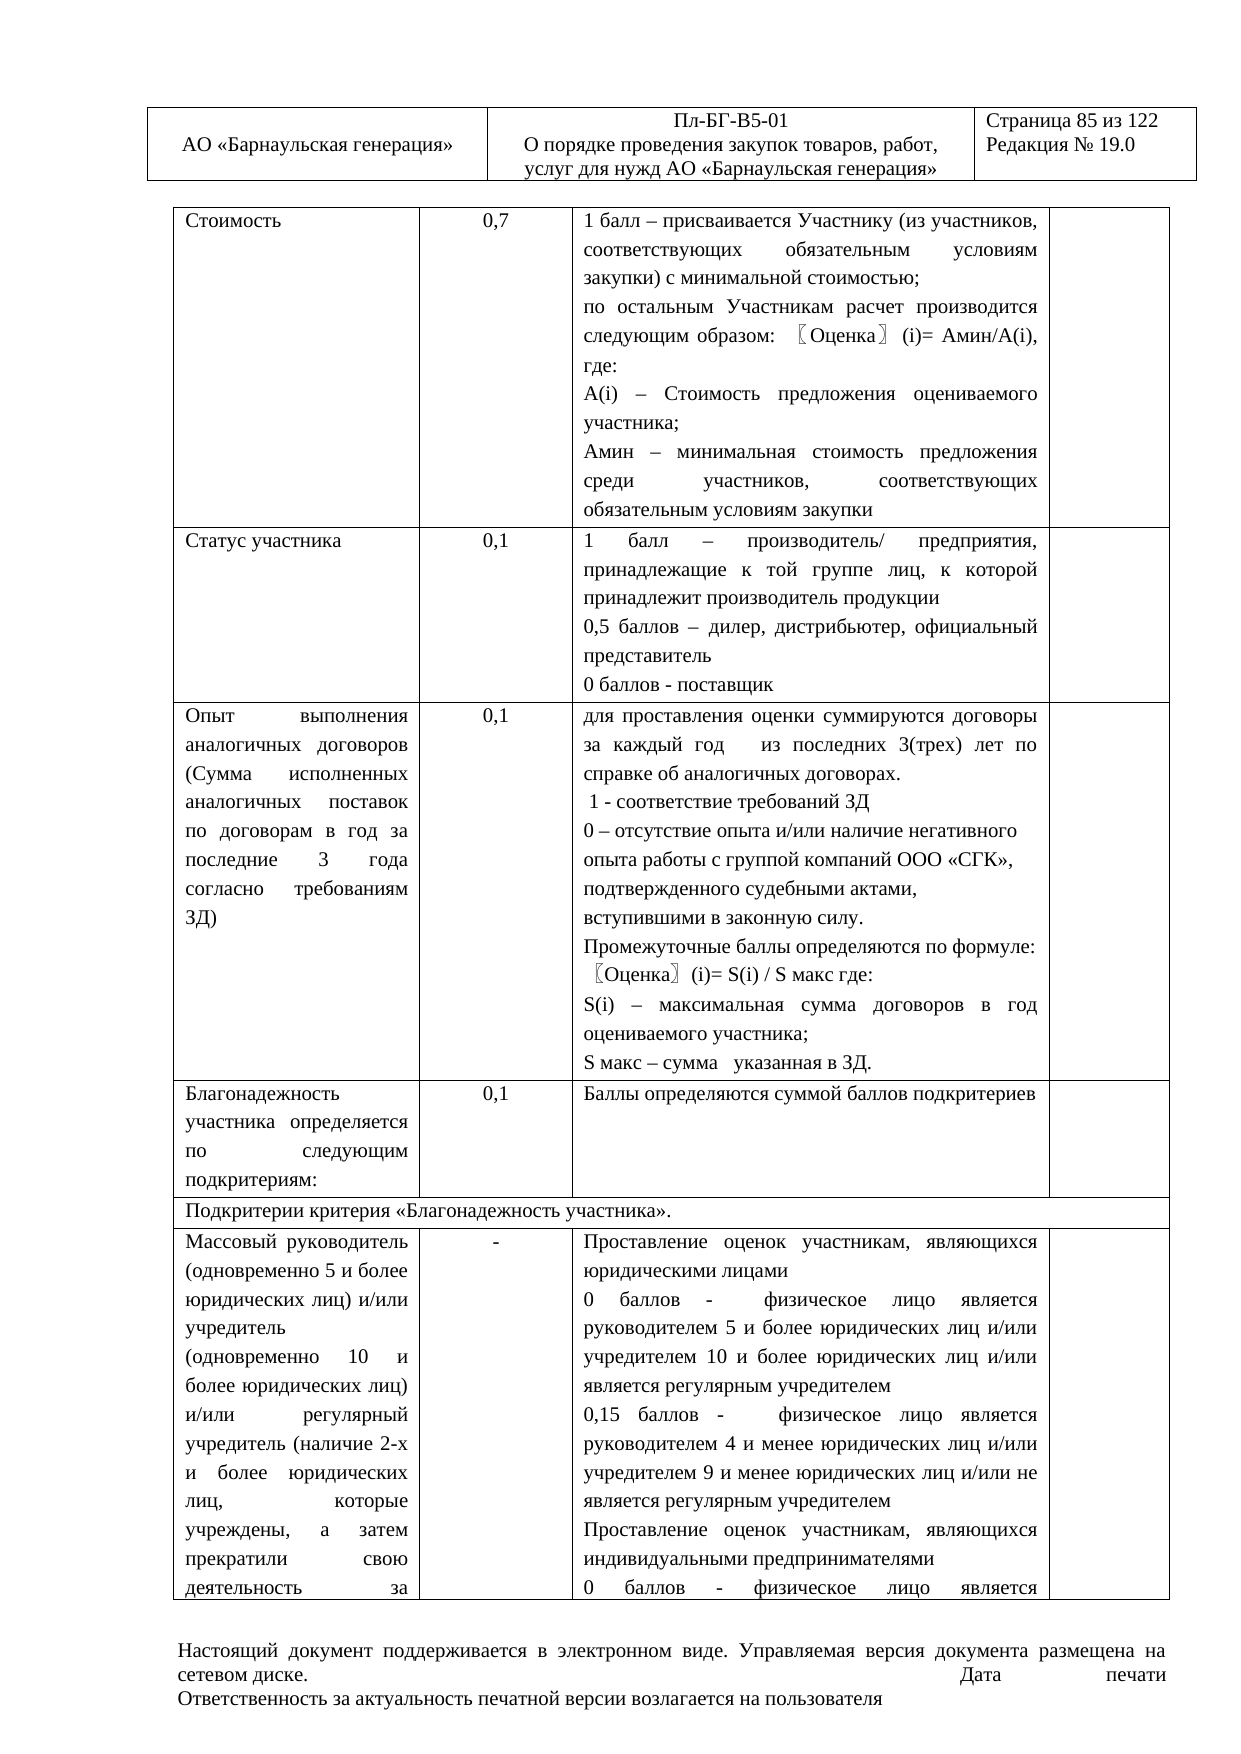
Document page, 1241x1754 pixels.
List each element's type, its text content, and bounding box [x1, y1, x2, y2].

table_cell Благонадежность участника определяется по следующим подкритериям: [174, 1081, 419, 1197]
table_cell Опыт выполнения аналогичных договоров (Сумма исполненных аналогичных поставок по договорам в год за последние 3 года согласно требованиям ЗД) [174, 703, 419, 1079]
table_cell 1 балл – производитель/ предприятия, принадлежащие к той группе лиц, к которой принадлежит производитель продукции 0,5 баллов – дилер, дистрибьютер, официальный представитель 0 баллов - поставщик [573, 528, 1049, 702]
table_cell 0,1 [420, 528, 572, 702]
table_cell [174, 1229, 419, 1599]
table_cell - [420, 1229, 572, 1599]
table_cell 0,1 [420, 1081, 572, 1197]
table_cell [573, 1229, 1049, 1599]
table_cell Стоимость [174, 208, 419, 527]
table_cell Подкритерии критерия «Благонадежность участника». [174, 1198, 1169, 1228]
table_cell 0,1 [420, 703, 572, 1079]
table_cell [1050, 1081, 1169, 1197]
table_cell Статус участника [174, 528, 419, 702]
table_cell для проставления оценки суммируются договоры за каждый год из последних 3(трех) лет по справке об аналогичных договорах. 1 - соответствие требований ЗД 0 – отсутствие опыта и/или наличие негативного опыта работы с группой компаний ООО «СГК», подтвержденного судебными актами, вступившими в законную силу. Промежуточные баллы определяются по формуле: 〖Оценка〗(i)= S(i) / S макс где: S(i) – максимальная сумма договоров в год оцениваемого участника; S макс – сумма указанная в ЗД. [573, 703, 1049, 1079]
table_cell [1050, 528, 1169, 702]
table_cell [1050, 208, 1169, 527]
table_cell [1050, 1229, 1169, 1599]
table_cell [1050, 703, 1169, 1079]
table_cell Баллы определяются суммой баллов подкритериев [573, 1081, 1049, 1197]
table_cell 0,7 [420, 208, 572, 527]
table_cell 1 балл – присваивается Участнику (из участников, соответствующих обязательным условиям закупки) с минимальной стоимостью; по остальным Участникам расчет производится следующим образом: 〖Оценка〗(i)= Aмин/A(i), где: A(i) – Стоимость предложения оцениваемого участника; Aмин – минимальная стоимость предложения среди участников, соответствующих обязательным условиям закупки [573, 208, 1049, 527]
